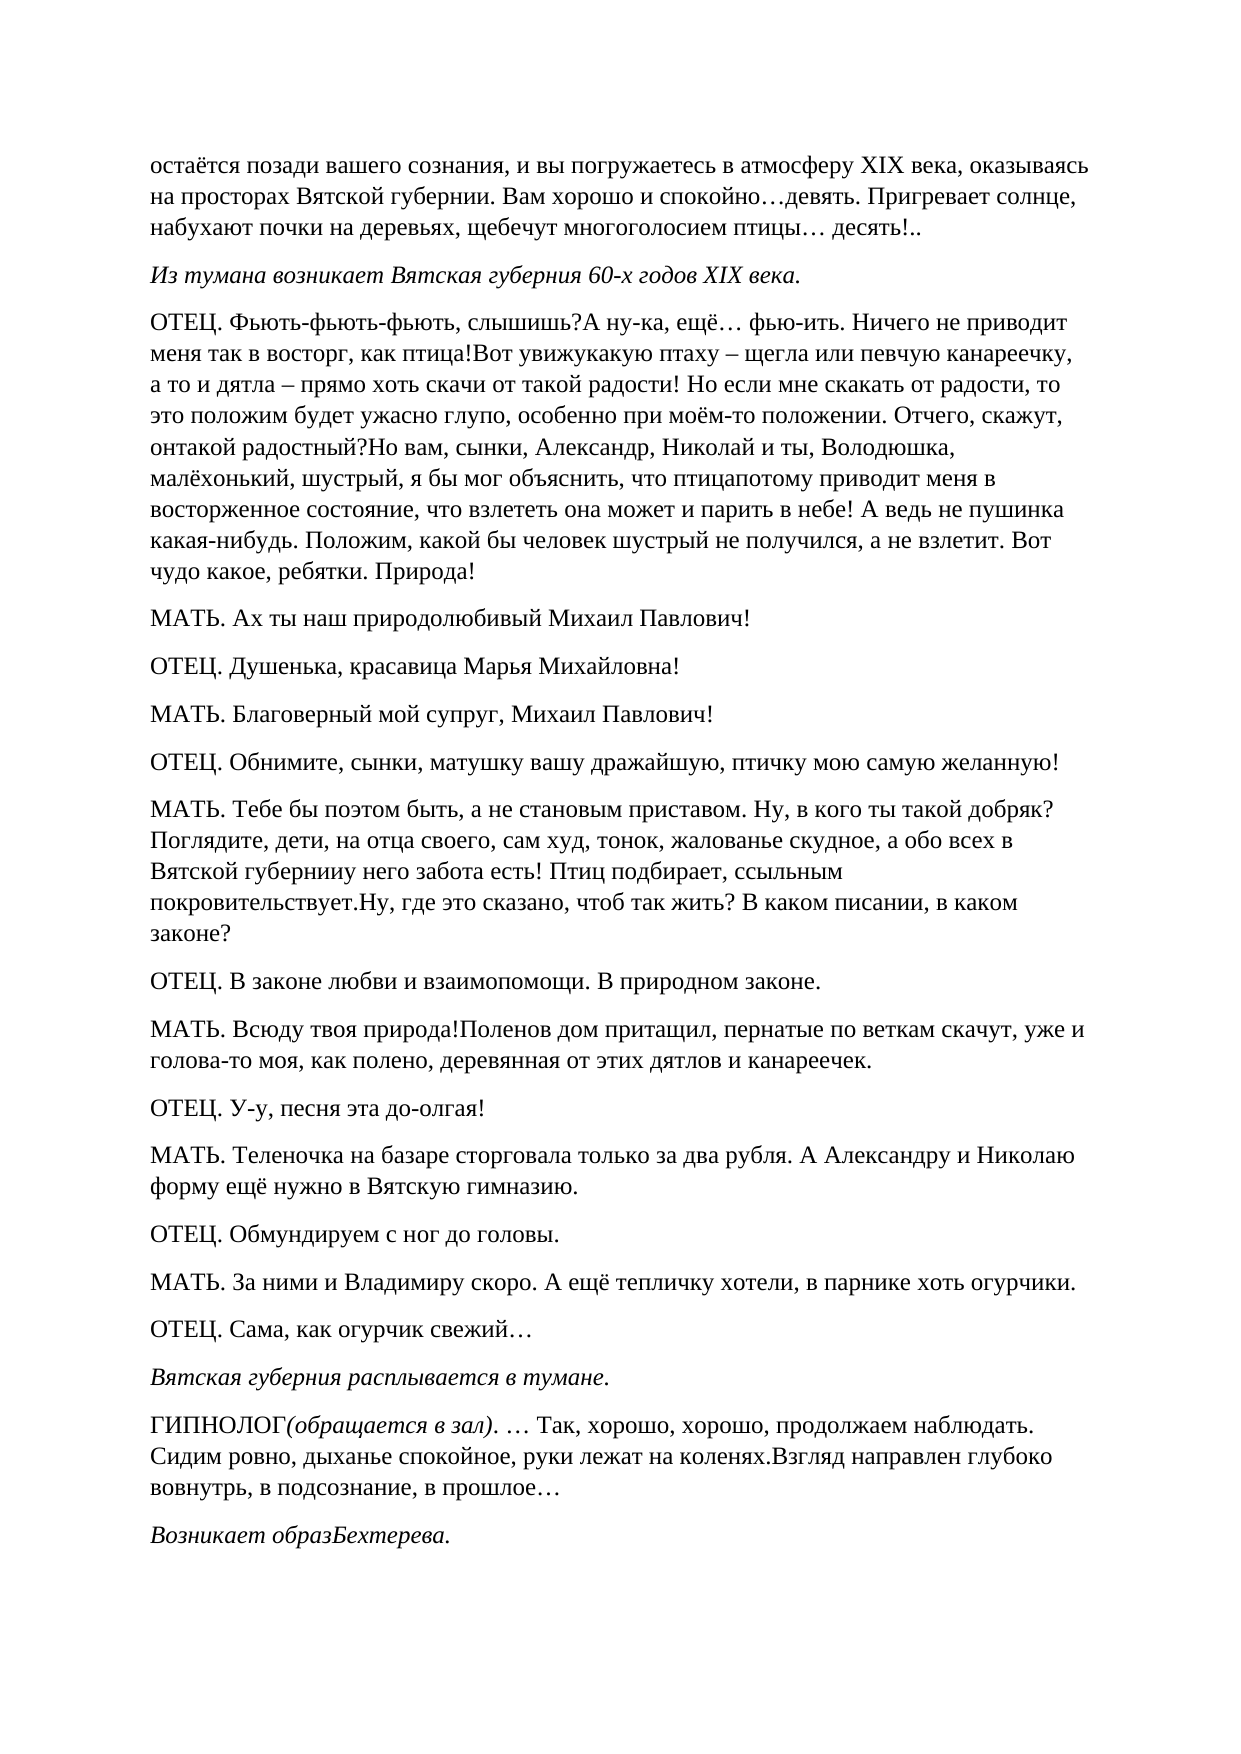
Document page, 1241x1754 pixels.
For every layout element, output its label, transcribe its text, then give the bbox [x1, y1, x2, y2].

text МАТЬ. Ах ты наш природолюбивый Михаил Павлович! [150, 603, 1090, 632]
text ОТЕЦ. Душенька, красавица Марья Михайловна! [150, 651, 1090, 680]
text Возникает образБехтерева. [150, 1520, 1090, 1548]
text МАТЬ. За ними и Владимиру скоро. А ещё тепличку хотели, в парнике хоть огурчики. [150, 1267, 1090, 1296]
text Вятская губерния расплывается в тумане. [150, 1362, 1090, 1391]
text МАТЬ. Всюду твоя природа!Поленов дом притащил, пернатые по веткам скачут, уже и голова-то моя, как полено, деревянная от этих дятлов и канареечек. [150, 1014, 1090, 1074]
text ОТЕЦ. Фьють-фьють-фьють, слышишь?А ну-ка, ещё… фью-ить. Ничего не приводит меня так в восторг, как птица!Вот увижукакую птаху – щегла или певчую канареечку, а то и дятла – прямо хоть скачи от такой радости! Но если мне скакать от радости, то это положим будет ужасно глупо, особенно при моём-то положении. Отчего, скажут, онтакой радостный?Но вам, сынки, Александр, Николай и ты, Володюшка, малёхонький, шустрый, я бы мог объяснить, что птицапотому приводит меня в восторженное состояние, что взлететь она может и парить в небе! А ведь не пушинка какая-нибудь. Положим, какой бы человек шустрый не получился, а не взлетит. Вот чудо какое, ребятки. Природа! [150, 307, 1090, 584]
text ОТЕЦ. Обнимите, сынки, матушку вашу дражайшую, птичку мою самую желанную! [150, 747, 1090, 775]
text МАТЬ. Благоверный мой супруг, Михаил Павлович! [150, 699, 1090, 728]
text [150, 150, 1090, 241]
text ОТЕЦ. Обмундируем с ног до головы. [150, 1219, 1090, 1248]
text ОТЕЦ. У-у, песня эта до-олгая! [150, 1093, 1090, 1121]
text ГИПНОЛОГ(обращается в зал). … Так, хорошо, хорошо, продолжаем наблюдать. Сидим ровно, дыханье спокойное, руки лежат на коленях.Взгляд направлен глубоко вовнутрь, в подсознание, в прошлое… [150, 1410, 1090, 1501]
text ОТЕЦ. В законе любви и взаимопомощи. В природном законе. [150, 966, 1090, 995]
text Из тумана возникает Вятская губерния 60-х годов ХIX века. [150, 260, 1090, 288]
text ОТЕЦ. Сама, как огурчик свежий… [150, 1314, 1090, 1343]
text МАТЬ. Теленочка на базаре сторговала только за два рубля. А Александру и Николаю форму ещё нужно в Вятскую гимназию. [150, 1140, 1090, 1200]
text МАТЬ. Тебе бы поэтом быть, а не становым приставом. Ну, в кого ты такой добряк?Поглядите, дети, на отца своего, сам худ, тонок, жалованье скудное, а обо всех в Вятской губернииу него забота есть! Птиц подбирает, ссыльным покровительствует.Ну, где это сказано, чтоб так жить? В каком писании, в каком законе? [150, 794, 1090, 947]
